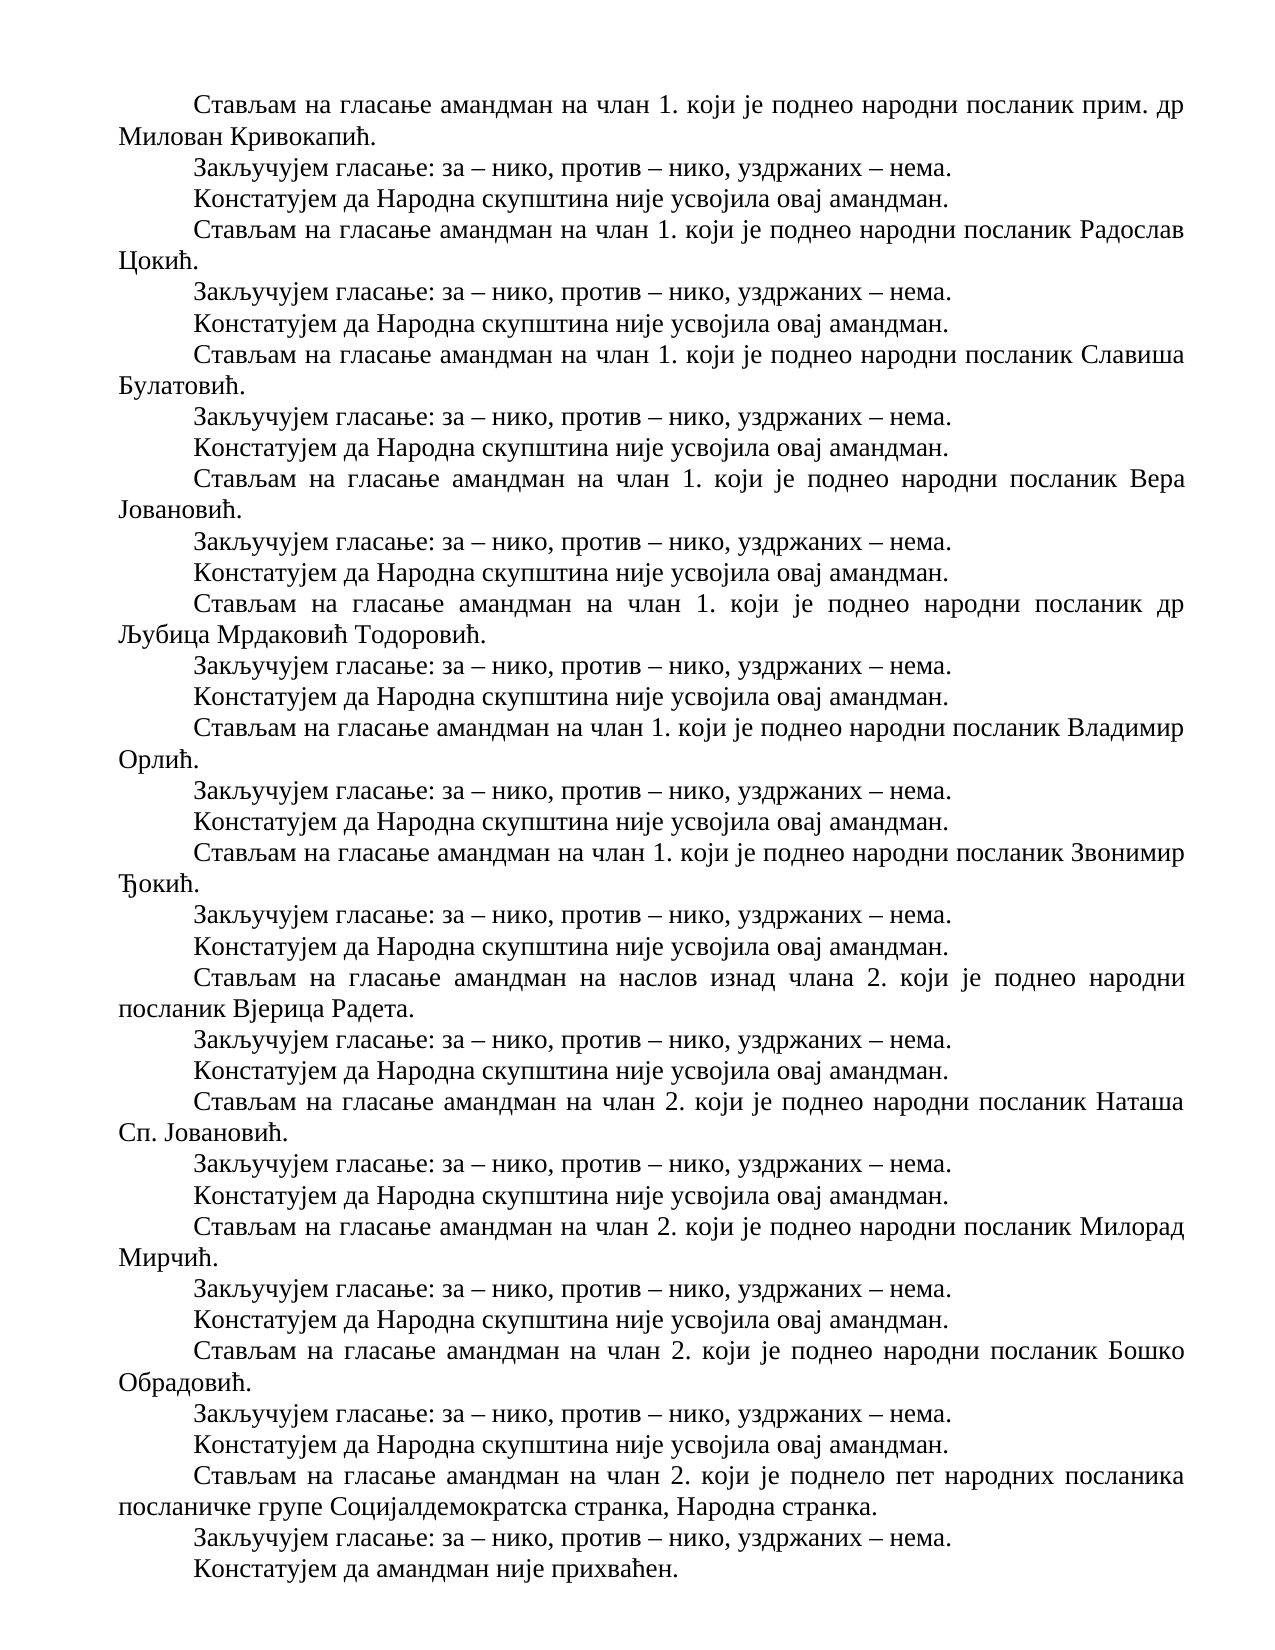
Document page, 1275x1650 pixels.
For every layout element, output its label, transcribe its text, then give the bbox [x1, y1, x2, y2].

text Констатујем да Народна скупштина није усвојила овај амандман. [118, 929, 1186, 961]
text Закључујем гласање: за – нико, против – нико, уздржаних – нема. [118, 1272, 1186, 1303]
text Стављам на гласање амандман на наслов изнад члана 2. који је поднео народни посланик Вјерица Радета. [118, 961, 1186, 1023]
text Закључујем гласање: за – нико, против – нико, уздржаних – нема. [118, 1397, 1186, 1428]
text Стављам на гласање амандман на члан 1. који је поднео народни посланик Звонимир Ђокић. [118, 836, 1186, 898]
text Стављам на гласање амандман на члан 1. који је поднео народни посланик Вера Јовановић. [118, 462, 1186, 525]
text Констатујем да Народна скупштина није усвојила овај амандман. [118, 431, 1186, 462]
text Стављам на гласање амандман на члан 2. који је поднело пет народних посланика посланичке групе Социјалдемократска странка, Народна странка. [118, 1459, 1186, 1521]
text Констатујем да Народна скупштина није усвојила овај амандман. [118, 680, 1186, 712]
text Стављам на гласање амандман на члан 2. који је поднео народни посланик Милорад Мирчић. [118, 1210, 1186, 1272]
text Стављам на гласање амандман на члан 2. који је поднео народни посланик Наташа Сп. Јовановић. [118, 1085, 1186, 1148]
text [118, 1521, 1186, 1552]
text Констатујем да Народна скупштина није усвојила овај амандман. [118, 556, 1186, 587]
text Констатујем да амандман није прихваћен. [118, 1552, 1186, 1584]
text Стављам на гласање амандман на члан 2. који је поднео народни посланик Бошко Обрадовић. [118, 1334, 1186, 1397]
text Стављам на гласање амандман на члан 1. који је поднео народни посланик Славиша Булатовић. [118, 338, 1186, 400]
text Констатујем да Народна скупштина није усвојила овај амандман. [118, 1054, 1186, 1085]
text Закључујем гласање: за – нико, против – нико, уздржаних – нема. [118, 1023, 1186, 1054]
text Стављам на гласање амандман на члан 1. који је поднео народни посланик прим. др Милован Кривокапић. [118, 89, 1186, 151]
text Стављам на гласање амандман на члан 1. који је поднео народни посланик др Љубица Мрдаковић Тодоровић. [118, 587, 1186, 649]
text Стављам на гласање амандман на члан 1. који је поднео народни посланик Владимир Орлић. [118, 712, 1186, 774]
text Закључујем гласање: за – нико, против – нико, уздржаних – нема. [118, 774, 1186, 805]
text Закључујем гласање: за – нико, против – нико, уздржаних – нема. [118, 1148, 1186, 1179]
text Закључујем гласање: за – нико, против – нико, уздржаних – нема. [118, 525, 1186, 556]
text Констатујем да Народна скупштина није усвојила овај амандман. [118, 1179, 1186, 1210]
text Закључујем гласање: за – нико, против – нико, уздржаних – нема. [118, 649, 1186, 680]
text Констатујем да Народна скупштина није усвојила овај амандман. [118, 307, 1186, 338]
text Констатујем да Народна скупштина није усвојила овај амандман. [118, 1303, 1186, 1334]
text Стављам на гласање амандман на члан 1. који је поднео народни посланик Радослав Цокић. [118, 213, 1186, 276]
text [118, 151, 1186, 182]
text Констатујем да Народна скупштина није усвојила овај амандман. [118, 805, 1186, 836]
text Констатујем да Народна скупштина није усвојила овај амандман. [118, 182, 1186, 213]
text Закључујем гласање: за – нико, против – нико, уздржаних – нема. [118, 898, 1186, 929]
text Закључујем гласање: за – нико, против – нико, уздржаних – нема. [118, 400, 1186, 431]
text Констатујем да Народна скупштина није усвојила овај амандман. [118, 1428, 1186, 1459]
text Закључујем гласање: за – нико, против – нико, уздржаних – нема. [118, 276, 1186, 307]
